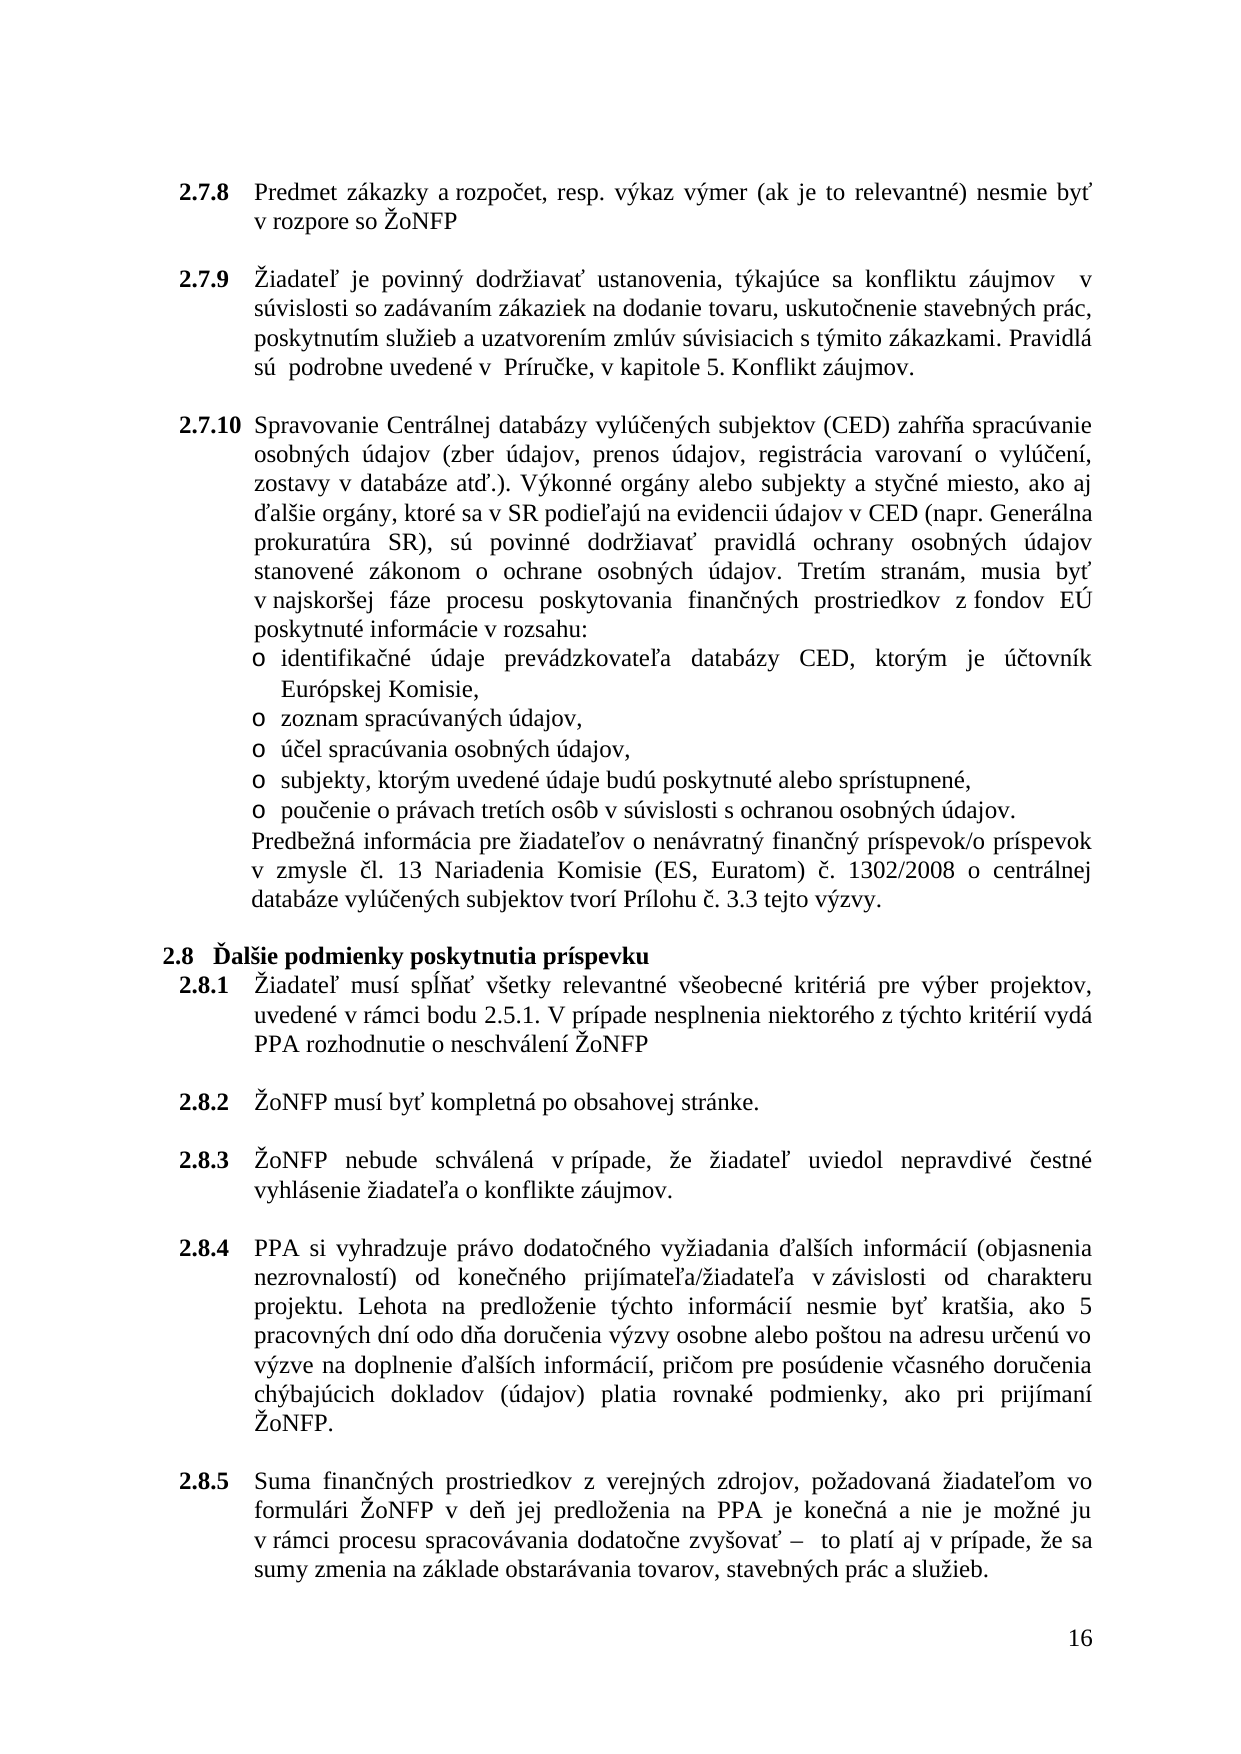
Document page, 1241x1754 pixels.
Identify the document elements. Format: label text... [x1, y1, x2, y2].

list Suma finančných prostriedkov z verejných zdrojov, požadovaná žiadateľom vo formulári ŽoNFP v deň jej predloženia na PPA je konečná a nie je možné ju v rámci procesu spracovávania dodatočne zvyšovať – to platí aj v prípade, že sa sumy zmenia na základe obstarávania tovarov, stavebných prác a služieb. [179, 1466, 1093, 1583]
list Predmet zákazky a rozpočet, resp. výkaz výmer (ak je to relevantné) nesmie byť v rozpore so ŽoNFP [179, 177, 1093, 235]
text Predbežná informácia pre žiadateľov o nenávratný finančný príspevok/o príspevok v zmysle čl. 13 Nariadenia Komisie (ES, Euratom) č. 1302/2008 o centrálnej databáze vylúčených subjektov tvorí Prílohu č. 3.3 tejto výzvy. [251, 826, 1093, 913]
list ŽoNFP musí byť kompletná po obsahovej stránke. [179, 1087, 1093, 1116]
list Žiadateľ musí spĺňať všetky relevantné všeobecné kritériá pre výber projektov, uvedené v rámci bodu 2.5.1. V prípade nesplnenia niektorého z týchto kritérií vydá PPA rozhodnutie o neschválení ŽoNFP [179, 971, 1093, 1058]
list subjekty, ktorým uvedené údaje budú poskytnuté alebo sprístupnené, [251, 765, 1093, 796]
list PPA si vyhradzuje právo dodatočného vyžiadania ďalších informácií (objasnenia nezrovnalostí) od konečného prijímateľa/žiadateľa v závislosti od charakteru projektu. Lehota na predloženie týchto informácií nesmie byť kratšia, ako 5 pracovných dní odo dňa doručenia výzvy osobne alebo poštou na adresu určenú vo výzve na doplnenie ďalších informácií, pričom pre posúdenie včasného doručenia chýbajúcich dokladov (údajov) platia rovnaké podmienky, ako pri prijímaní ŽoNFP. [179, 1233, 1093, 1437]
list Ďalšie podmienky poskytnutia príspevku [162, 941, 1093, 971]
list Spravovanie Centrálnej databázy vylúčených subjektov (CED) zahŕňa spracúvanie osobných údajov (zber údajov, prenos údajov, registrácia varovaní o vylúčení, zostavy v databáze atď.). Výkonné orgány alebo subjekty a styčné miesto, ako aj ďalšie orgány, ktoré sa v SR podieľajú na evidencii údajov v CED (napr. Generálna prokuratúra SR), sú povinné dodržiavať pravidlá ochrany osobných údajov stanovené zákonom o ochrane osobných údajov. Tretím stranám, musia byť v najskoršej fáze procesu poskytovania finančných prostriedkov z fondov EÚ poskytnuté informácie v rozsahu: [179, 410, 1093, 643]
list Žiadateľ je povinný dodržiavať ustanovenia, týkajúce sa konfliktu záujmov v súvislosti so zadávaním zákaziek na dodanie tovaru, uskutočnenie stavebných prác, poskytnutím služieb a uzatvorením zmlúv súvisiacich s týmito zákazkami. Pravidlá sú podrobne uvedené v Príručke, v kapitole 5. Konflikt záujmov. [179, 264, 1093, 381]
list ŽoNFP nebude schválená v prípade, že žiadateľ uviedol nepravdivé čestné vyhlásenie žiadateľa o konflikte záujmov. [179, 1146, 1093, 1204]
list zoznam spracúvaných údajov, [251, 703, 1093, 734]
list identifikačné údaje prevádzkovateľa databázy CED, ktorým je účtovník Európskej Komisie, [251, 643, 1093, 703]
list účel spracúvania osobných údajov, [251, 734, 1093, 765]
list poučenie o právach tretích osôb v súvislosti s ochranou osobných údajov. [251, 796, 1093, 826]
